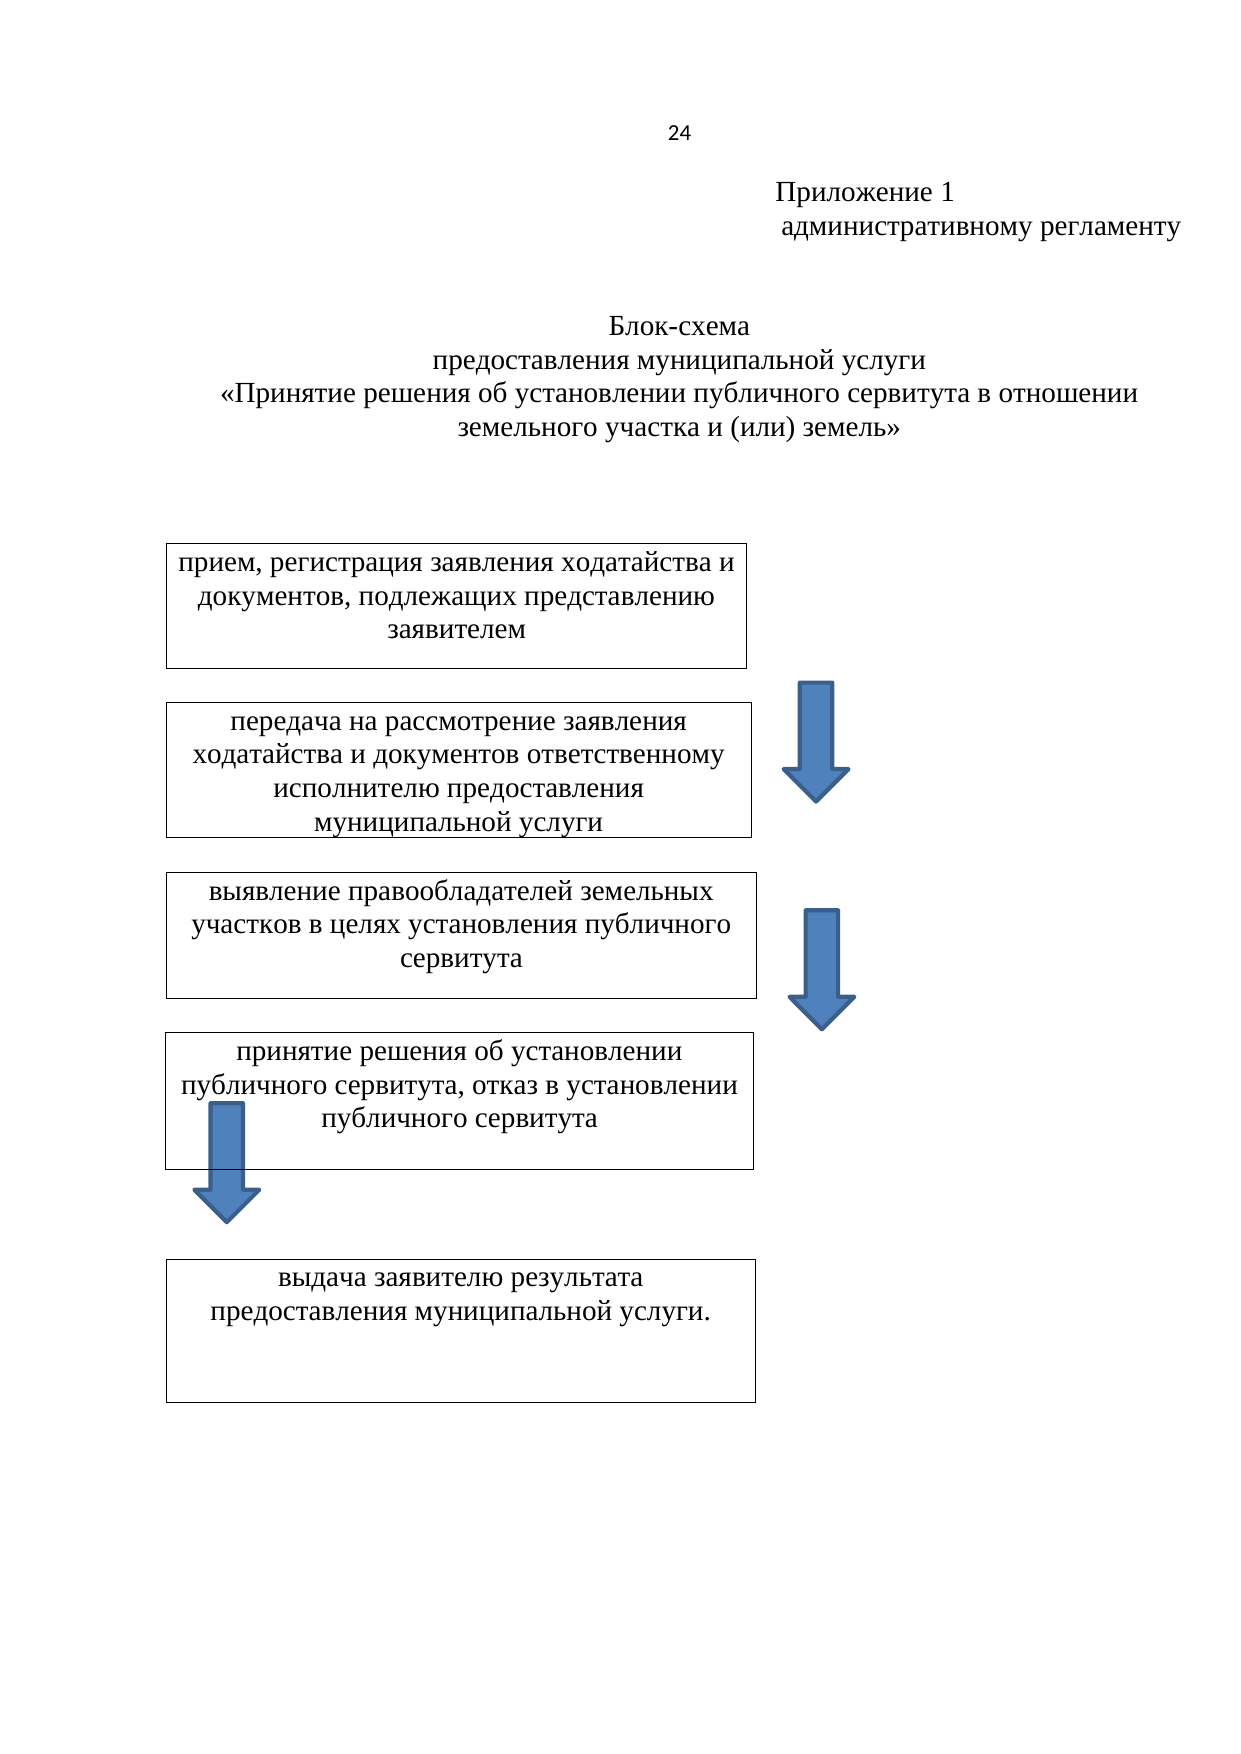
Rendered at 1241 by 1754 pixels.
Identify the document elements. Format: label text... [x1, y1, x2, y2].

text предоставления муниципальной услуги [177, 342, 1181, 376]
table_header выявление правообладателей земельных участков в целях установления публичного сервитута [167, 873, 756, 998]
text Блок-схема [177, 308, 1181, 342]
text административному регламенту [177, 208, 1181, 241]
table_header принятие решения об установлении публичного сервитута, отказ в установлении публичного сервитута [166, 1033, 753, 1169]
text «Принятие решения об установлении публичного сервитута в отношении земельного участка и (или) земель» [177, 376, 1181, 443]
table_header прием, регистрация заявления ходатайства и документов, подлежащих представлению заявителем [167, 544, 746, 667]
table_header передача на рассмотрение заявления ходатайства и документов ответственному исполнителю предоставления муниципальной услуги [167, 703, 751, 837]
text Приложение 1 [177, 174, 1181, 208]
table_header выдача заявителю результата предоставления муниципальной услуги. [167, 1260, 755, 1402]
